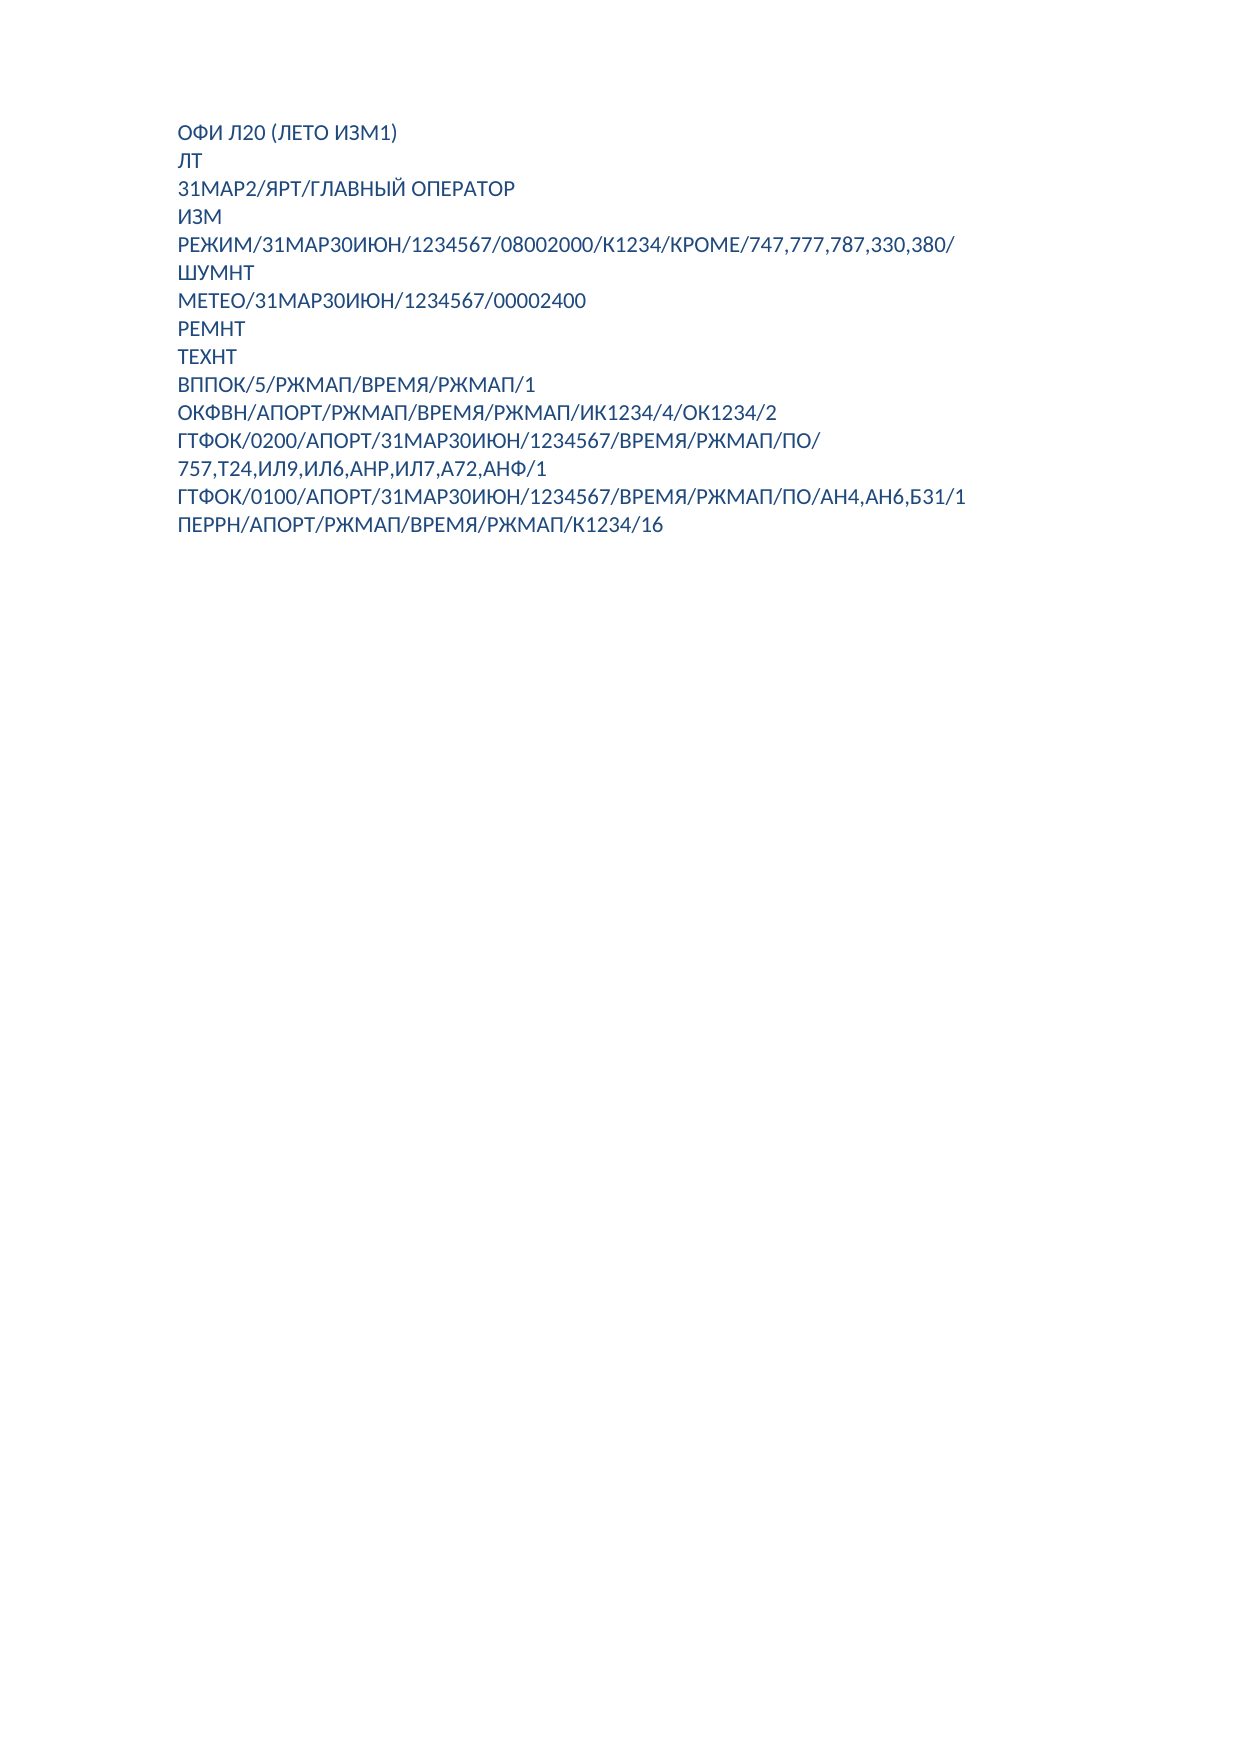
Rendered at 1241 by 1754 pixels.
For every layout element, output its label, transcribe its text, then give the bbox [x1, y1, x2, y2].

text МЕТЕО/31МАР30ИЮН/1234567/00002400 [177, 286, 1152, 314]
text РЕЖИМ/31МАР30ИЮН/1234567/08002000/К1234/КРОМЕ/747,777,787,330,380/ [177, 230, 1152, 258]
text ЛТ [177, 146, 1152, 174]
text 31МАР2/ЯРТ/ГЛАВНЫЙ ОПЕРАТОР [177, 174, 1152, 202]
text РЕМНТ [177, 314, 1152, 342]
text ГТФОК/0100/АПОРТ/31МАР30ИЮН/1234567/ВРЕМЯ/РЖМАП/ПО/АН4,АН6,Б31/1 [177, 482, 1152, 510]
text ШУМНТ [177, 258, 1152, 286]
text ТЕХНТ [177, 342, 1152, 370]
text ГТФОК/0200/АПОРТ/31МАР30ИЮН/1234567/ВРЕМЯ/РЖМАП/ПО/757,Т24,ИЛ9,ИЛ6,АНР,ИЛ7,А72,АНФ/1 [177, 426, 1152, 482]
text ИЗМ [177, 202, 1152, 230]
text ВППОК/5/РЖМАП/ВРЕМЯ/РЖМАП/1 [177, 370, 1152, 398]
text ОФИ Л20 (ЛЕТО ИЗМ1) [177, 118, 1152, 146]
text ПЕРРН/АПОРТ/РЖМАП/ВРЕМЯ/РЖМАП/К1234/16 [177, 510, 1152, 538]
text ОКФВН/АПОРТ/РЖМАП/ВРЕМЯ/РЖМАП/ИК1234/4/ОК1234/2 [177, 398, 1152, 426]
